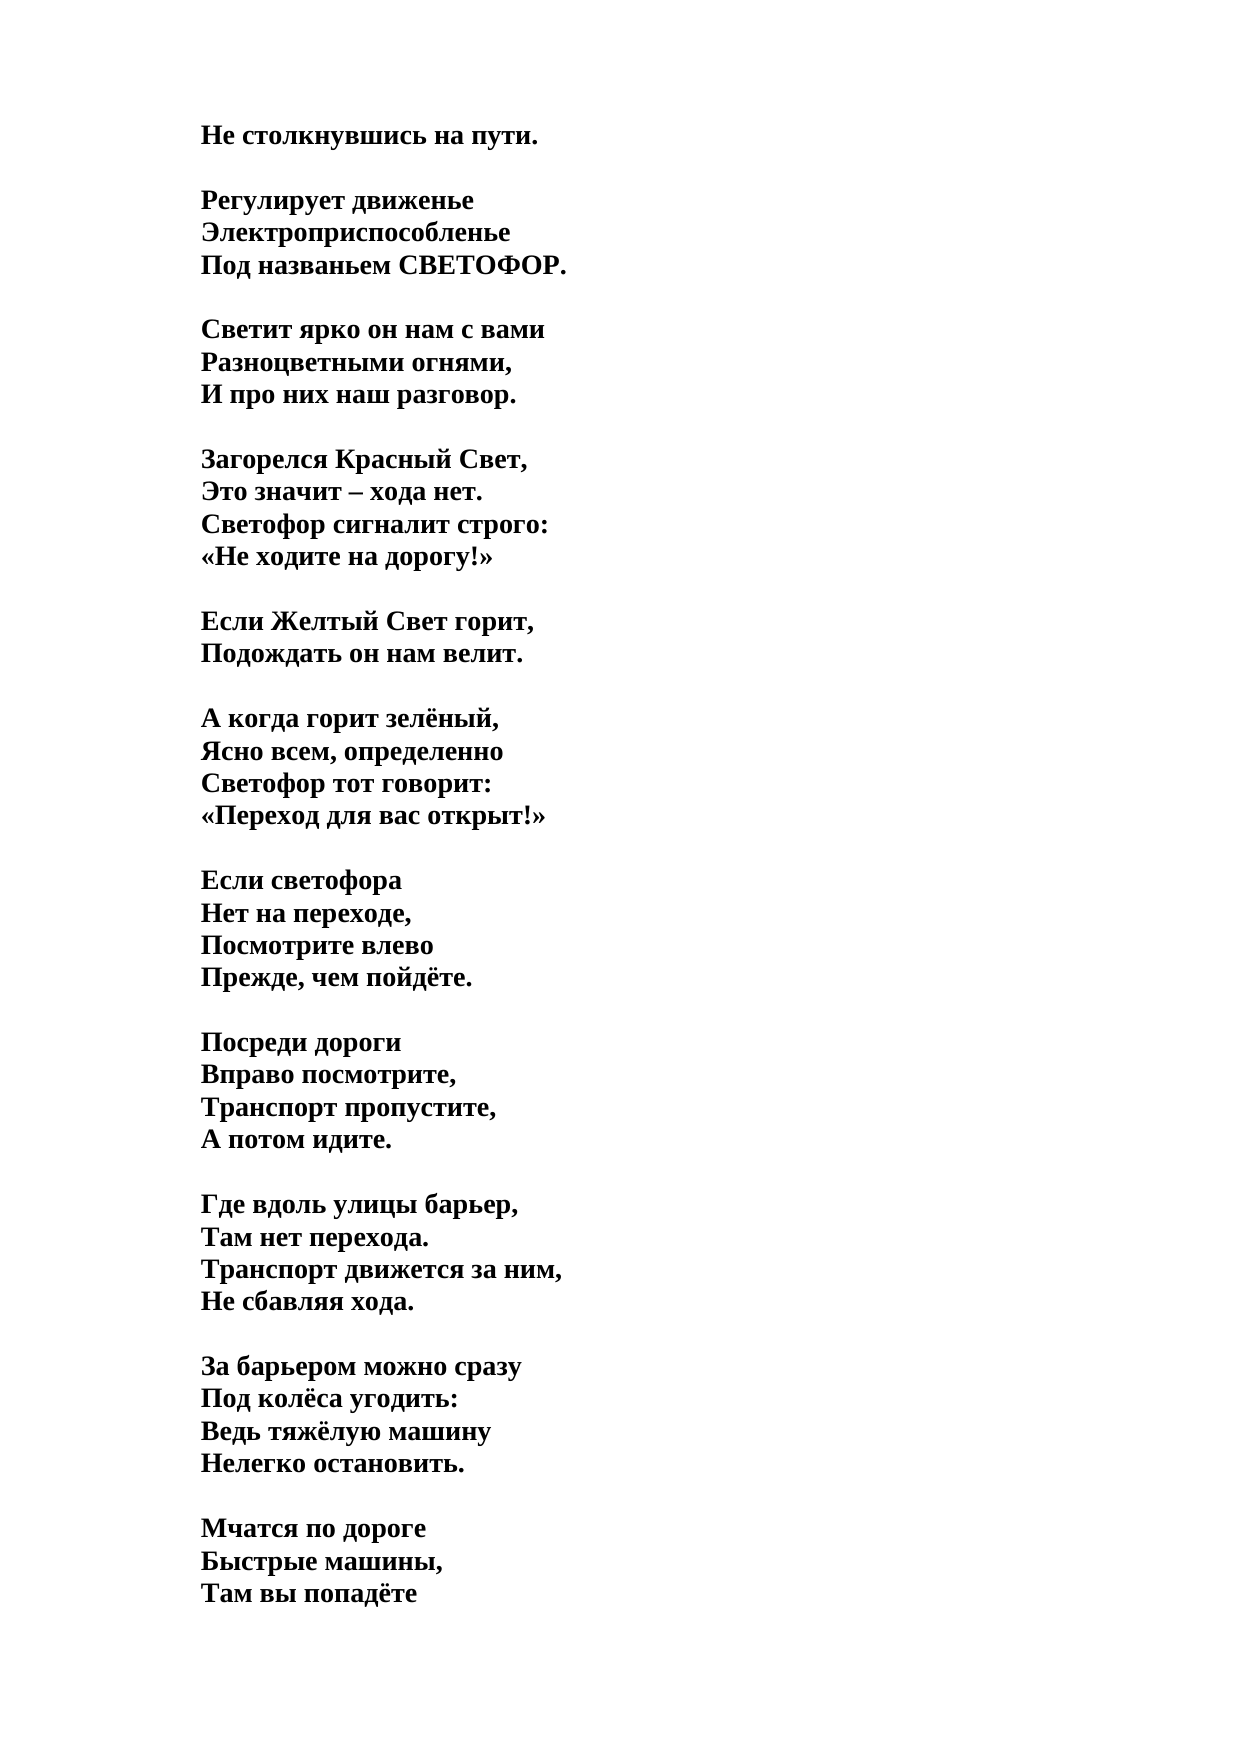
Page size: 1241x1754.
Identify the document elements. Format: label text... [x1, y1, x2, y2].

text Ясно всем, определенно Светофор тот говорит: «Переход для вас открыт!» Если светофора Нет на переходе, Посмотрите влево Прежде, чем пойдёте. [201, 734, 1128, 993]
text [201, 118, 1128, 734]
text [201, 1025, 1128, 1608]
